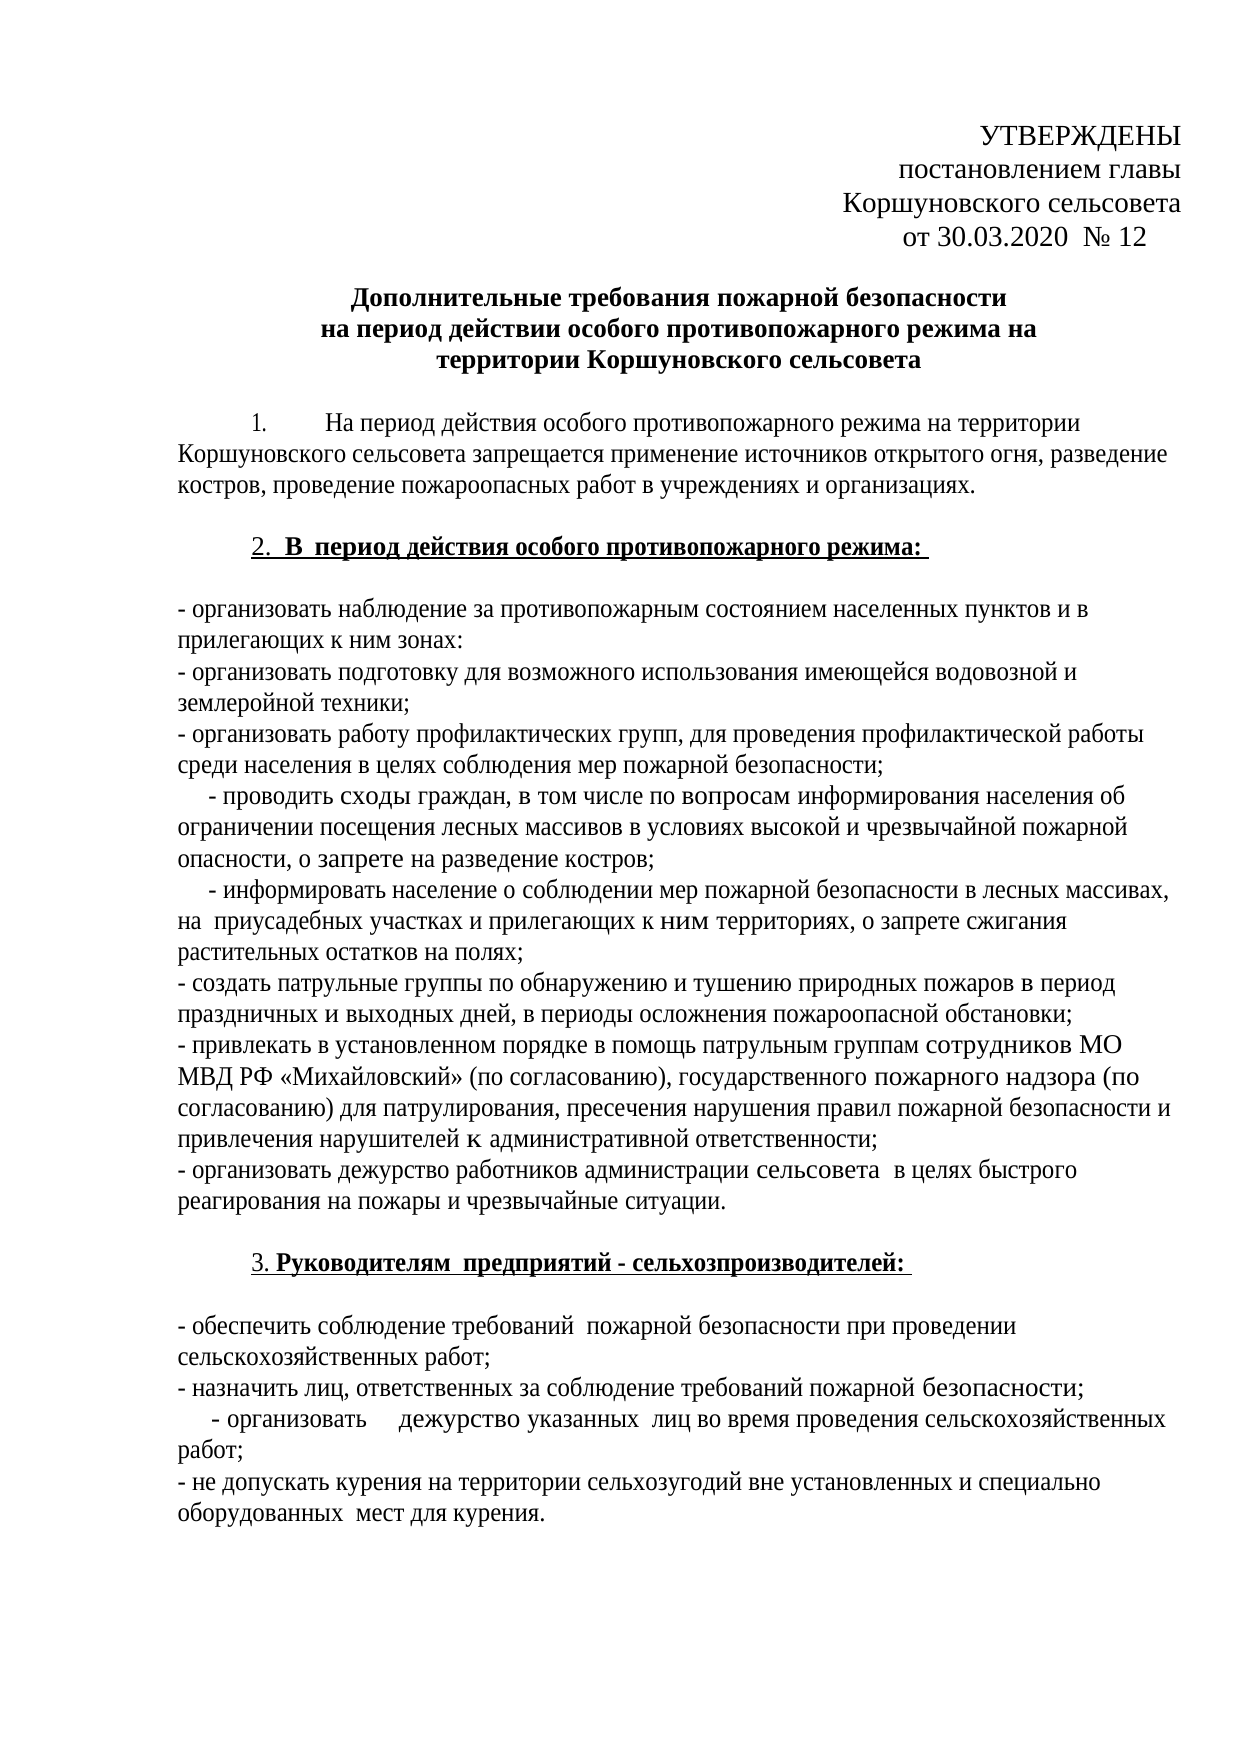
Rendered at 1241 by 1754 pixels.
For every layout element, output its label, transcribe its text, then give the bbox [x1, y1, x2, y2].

text Коршуновского сельсовета запрещается применение источников открытого огня, разведение костров, проведение пожароопасных работ в учреждениях и организациях. [177, 437, 1181, 499]
text 1. На период действия особого противопожарного режима на территории [177, 406, 1181, 437]
text - назначить лиц, ответственных за соблюдение требований пожарной безопасности; [177, 1371, 1181, 1402]
text постановлением главы [177, 152, 1181, 185]
text - организовать дежурство указанных лиц во время проведения сельскохозяйственных работ; [177, 1402, 1181, 1464]
text - организовать дежурство работников администрации сельсовета в целях быстрого реагирования на пожары и чрезвычайные ситуации. [177, 1153, 1181, 1215]
text - информировать население о соблюдении мер пожарной безопасности в лесных массивах, на приусадебных участках и прилегающих к ним территориях, о запрете сжигания растительных остатков на полях; [177, 873, 1181, 966]
text Дополнительные требования пожарной безопасности на период действии особого противопожарного режима на территории Коршуновского сельсовета [269, 281, 1088, 374]
text - не допускать курения на территории сельхозугодий вне установленных и специально оборудованных мест для курения. [177, 1464, 1181, 1527]
text УТВЕРЖДЕНЫ [177, 118, 1181, 152]
text - привлекать в установленном порядке в помощь патрульным группам сотрудников МО МВД РФ «Михайловский» (по согласованию), государственного пожарного надзора (по согласованию) для патрулирования, пресечения нарушения правил пожарной безопасности и привлечения нарушителей к административной ответственности; [177, 1028, 1181, 1153]
text - обеспечить соблюдение требований пожарной безопасности при проведении сельскохозяйственных работ; [177, 1309, 1181, 1371]
text от 30.03.2020 № 12 [177, 219, 1181, 252]
text Коршуновского сельсовета [177, 185, 1181, 219]
text - создать патрульные группы по обнаружению и тушению природных пожаров в период праздничных и выходных дней, в периоды осложнения пожароопасной обстановки; [177, 966, 1181, 1028]
text - организовать подготовку для возможного использования имеющейся водовозной и землеройной техники; [177, 655, 1181, 717]
text 3. Руководителям предприятий - сельхозпроизводителей: [177, 1247, 1181, 1278]
text 2. В период действия особого противопожарного режима: [177, 530, 1181, 561]
text - проводить сходы граждан, в том числе по вопросам информирования населения об ограничении посещения лесных массивов в условиях высокой и чрезвычайной пожарной опасности, о запрете на разведение костров; [177, 779, 1181, 873]
text - организовать наблюдение за противопожарным состоянием населенных пунктов и в прилегающих к ним зонах: [177, 592, 1181, 655]
text - организовать работу профилактических групп, для проведения профилактической работы среди населения в целях соблюдения мер пожарной безопасности; [177, 717, 1181, 779]
